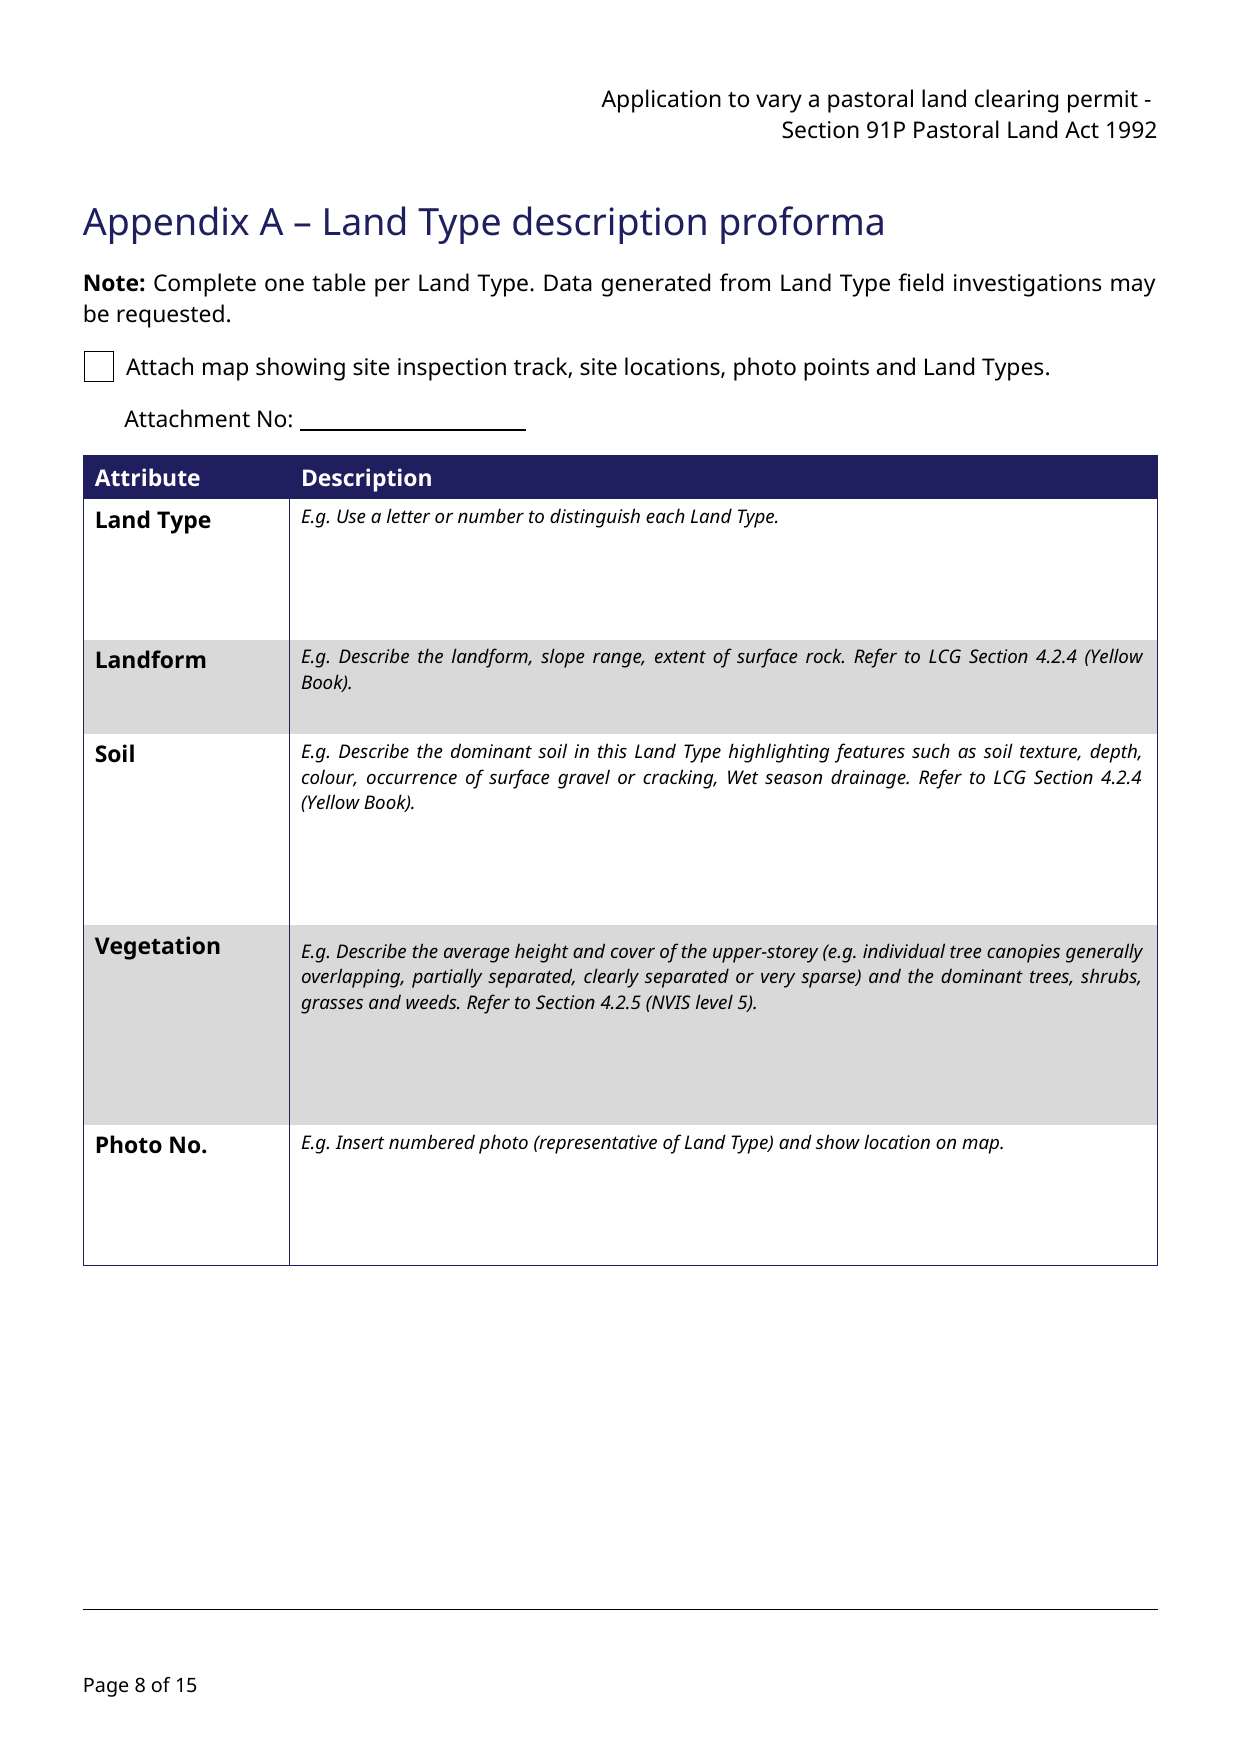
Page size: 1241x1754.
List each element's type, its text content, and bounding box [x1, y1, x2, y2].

table_cell Soil [84, 734, 289, 925]
table_cell E.g. Describe the landform, slope range, extent of surface rock. Refer to LCG Section 4.2.4 (Yellow Book). [290, 640, 1157, 734]
table_cell Photo No. [84, 1125, 289, 1265]
text Note: Complete one table per Land Type. Data generated from Land Type field investigations may be requested. [83, 267, 1157, 329]
text Attachment No: [83, 402, 1157, 434]
table_cell E.g. Use a letter or number to distinguish each Land Type. [290, 499, 1157, 639]
table_cell Land Type [84, 499, 289, 639]
table_cell Vegetation [84, 925, 289, 1125]
table_cell E.g. Insert numbered photo (representative of Land Type) and show location on map. [290, 1125, 1157, 1265]
table_cell E.g. Describe the dominant soil in this Land Type highlighting features such as soil texture, depth, colour, occurrence of surface gravel or cracking, Wet season drainage. Refer to LCG Section 4.2.4 (Yellow Book). [290, 734, 1157, 925]
table_cell Landform [84, 640, 289, 734]
table_header Description [290, 456, 1157, 499]
text Attach map showing site inspection track, site locations, photo points and Land Types. [83, 350, 1157, 382]
table_header Attribute [84, 456, 289, 499]
subtitle Appendix A – Land Type description proforma [83, 195, 1157, 246]
table_cell E.g. Describe the average height and cover of the upper-storey (e.g. individual tree canopies generally overlapping, partially separated, clearly separated or very sparse) and the dominant trees, shrubs, grasses and weeds. Refer to Section 4.2.5 (NVIS level 5). [290, 925, 1157, 1125]
